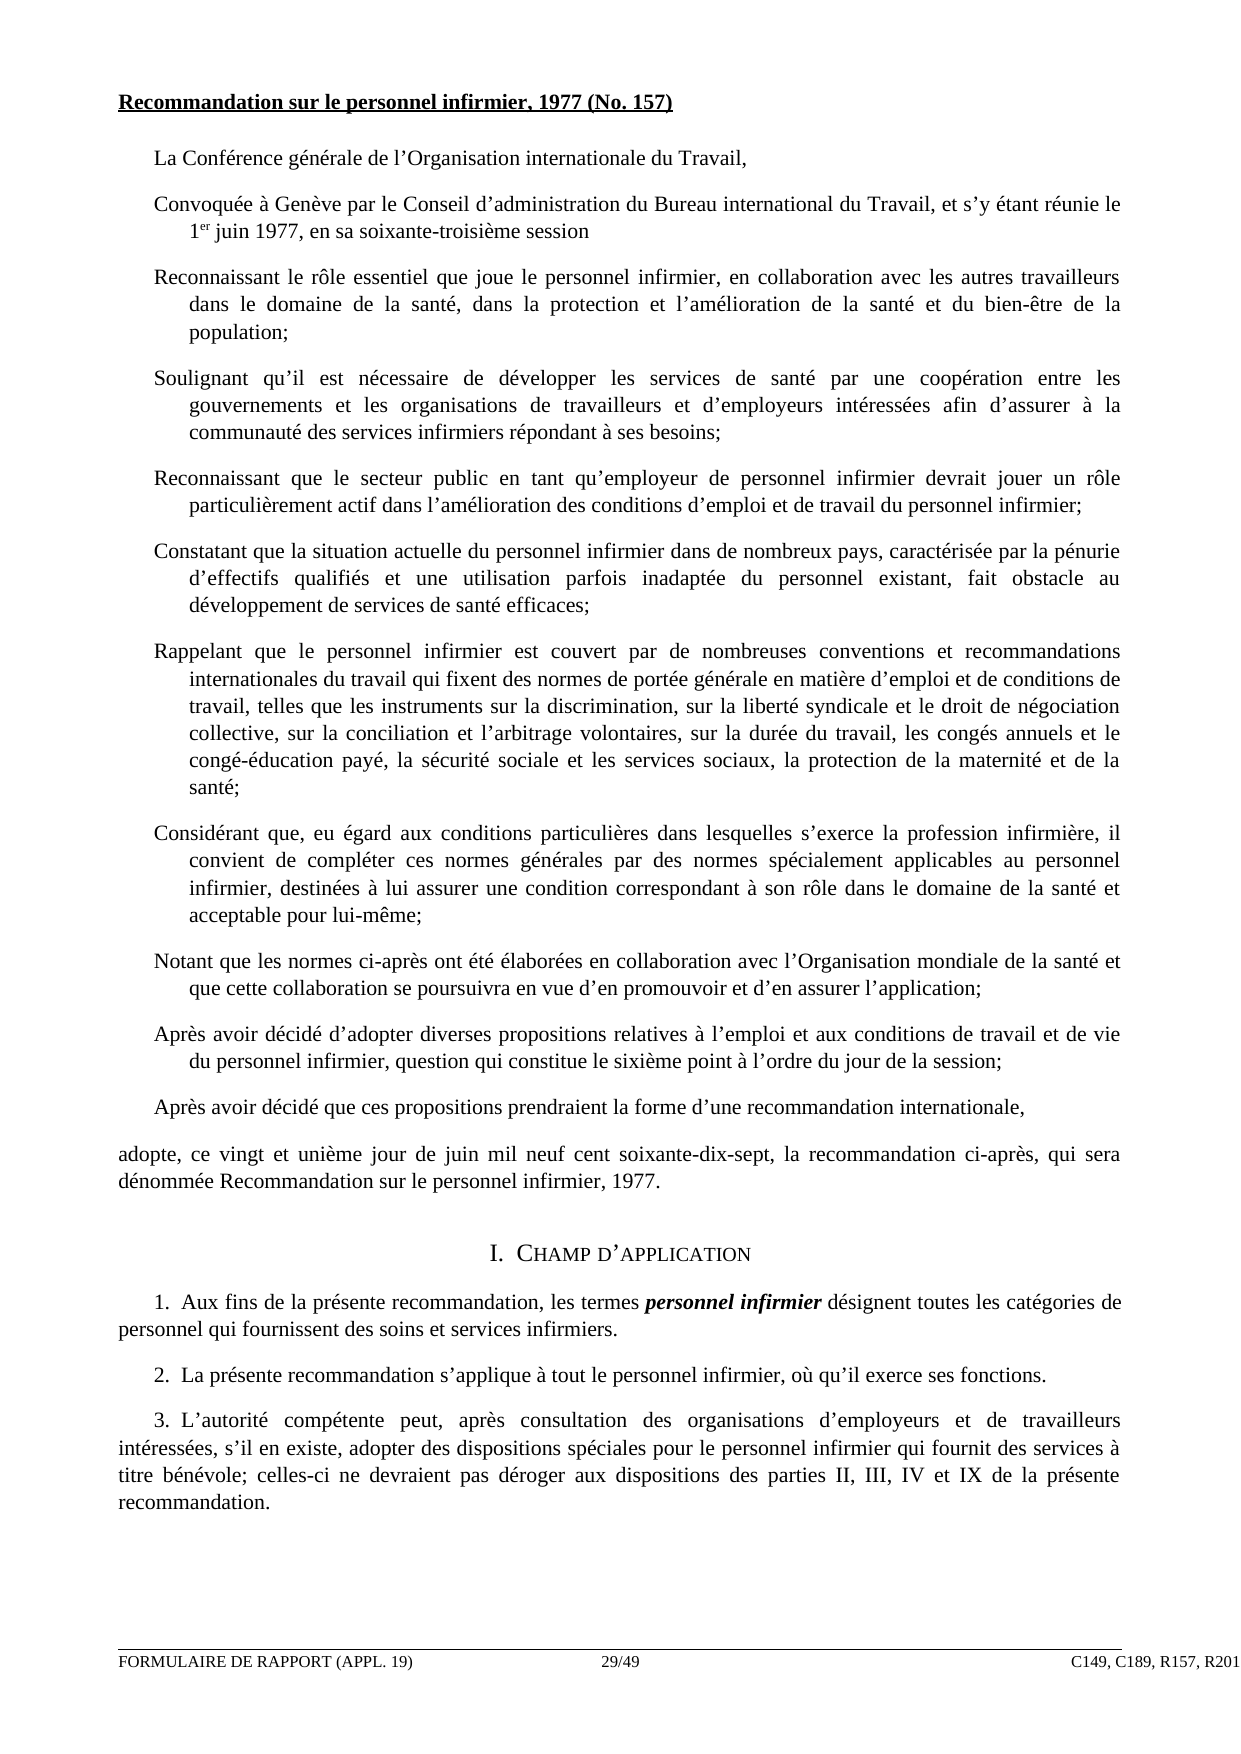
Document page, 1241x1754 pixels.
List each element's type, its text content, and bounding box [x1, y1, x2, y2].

text Après avoir décidé que ces propositions prendraient la forme d’une recommandation internationale, [153, 1094, 1122, 1119]
text Constatant que la situation actuelle du personnel infirmier dans de nombreux pays, caractérisée par la pénurie d’effectifs qualifiés et une utilisation parfois inadaptée du personnel existant, fait obstacle au développement de services de santé efficaces; [153, 538, 1122, 618]
text I. Champ d’application [118, 1238, 1122, 1267]
text adopte, ce vingt et unième jour de juin mil neuf cent soixante-dix-sept, la recommandation ci-après, qui sera dénommée Recommandation sur le personnel infirmier, 1977. [118, 1140, 1122, 1194]
text 3. L’autorité compétente peut, après consultation des organisations d’employeurs et de travailleurs intéressées, s’il en existe, adopter des dispositions spéciales pour le personnel infirmier qui fournit des services à titre bénévole; celles-ci ne devraient pas déroger aux dispositions des parties II, III, IV et IX de la présente recommandation. [118, 1406, 1122, 1514]
text Reconnaissant le rôle essentiel que joue le personnel infirmier, en collaboration avec les autres travailleurs dans le domaine de la santé, dans la protection et l’amélioration de la santé et du bien-être de la population; [153, 264, 1122, 344]
text Reconnaissant que le secteur public en tant qu’employeur de personnel infirmier devrait jouer un rôle particulièrement actif dans l’amélioration des conditions d’emploi et de travail du personnel infirmier; [153, 465, 1122, 517]
text 1. Aux fins de la présente recommandation, les termes personnel infirmier désignent toutes les catégories de personnel qui fournissent des soins et services infirmiers. [118, 1287, 1122, 1342]
text Après avoir décidé d’adopter diverses propositions relatives à l’emploi et aux conditions de travail et de vie du personnel infirmier, question qui constitue le sixième point à l’ordre du jour de la session; [153, 1021, 1122, 1073]
text Recommandation sur le personnel infirmier, 1977 (No. 157) [118, 89, 1122, 114]
text Soulignant qu’il est nécessaire de développer les services de santé par une coopération entre les gouvernements et les organisations de travailleurs et d’employeurs intéressées afin d’assurer à la communauté des services infirmiers répondant à ses besoins; [153, 364, 1122, 444]
text Rappelant que le personnel infirmier est couvert par de nombreuses conventions et recommandations internationales du travail qui fixent des normes de portée générale en matière d’emploi et de conditions de travail, telles que les instruments sur la discrimination, sur la liberté syndicale et le droit de négociation collective, sur la conciliation et l’arbitrage volontaires, sur la durée du travail, les congés annuels et le congé-éducation payé, la sécurité sociale et les services sociaux, la protection de la maternité et de la santé; [153, 638, 1122, 799]
text La Conférence générale de l’Organisation internationale du Travail, [153, 145, 1122, 170]
text Considérant que, eu égard aux conditions particulières dans lesquelles s’exerce la profession infirmière, il convient de compléter ces normes générales par des normes spécialement applicables au personnel infirmier, destinées à lui assurer une condition correspondant à son rôle dans le domaine de la santé et acceptable pour lui-même; [153, 820, 1122, 927]
text 2. La présente recommandation s’applique à tout le personnel infirmier, où qu’il exerce ses fonctions. [118, 1360, 1122, 1387]
text Convoquée à Genève par le Conseil d’administration du Bureau international du Travail, et s’y étant réunie le 1er juin 1977, en sa soixante-troisième session [153, 191, 1122, 243]
text Notant que les normes ci-après ont été élaborées en collaboration avec l’Organisation mondiale de la santé et que cette collaboration se poursuivra en vue d’en promouvoir et d’en assurer l’application; [153, 948, 1122, 1000]
